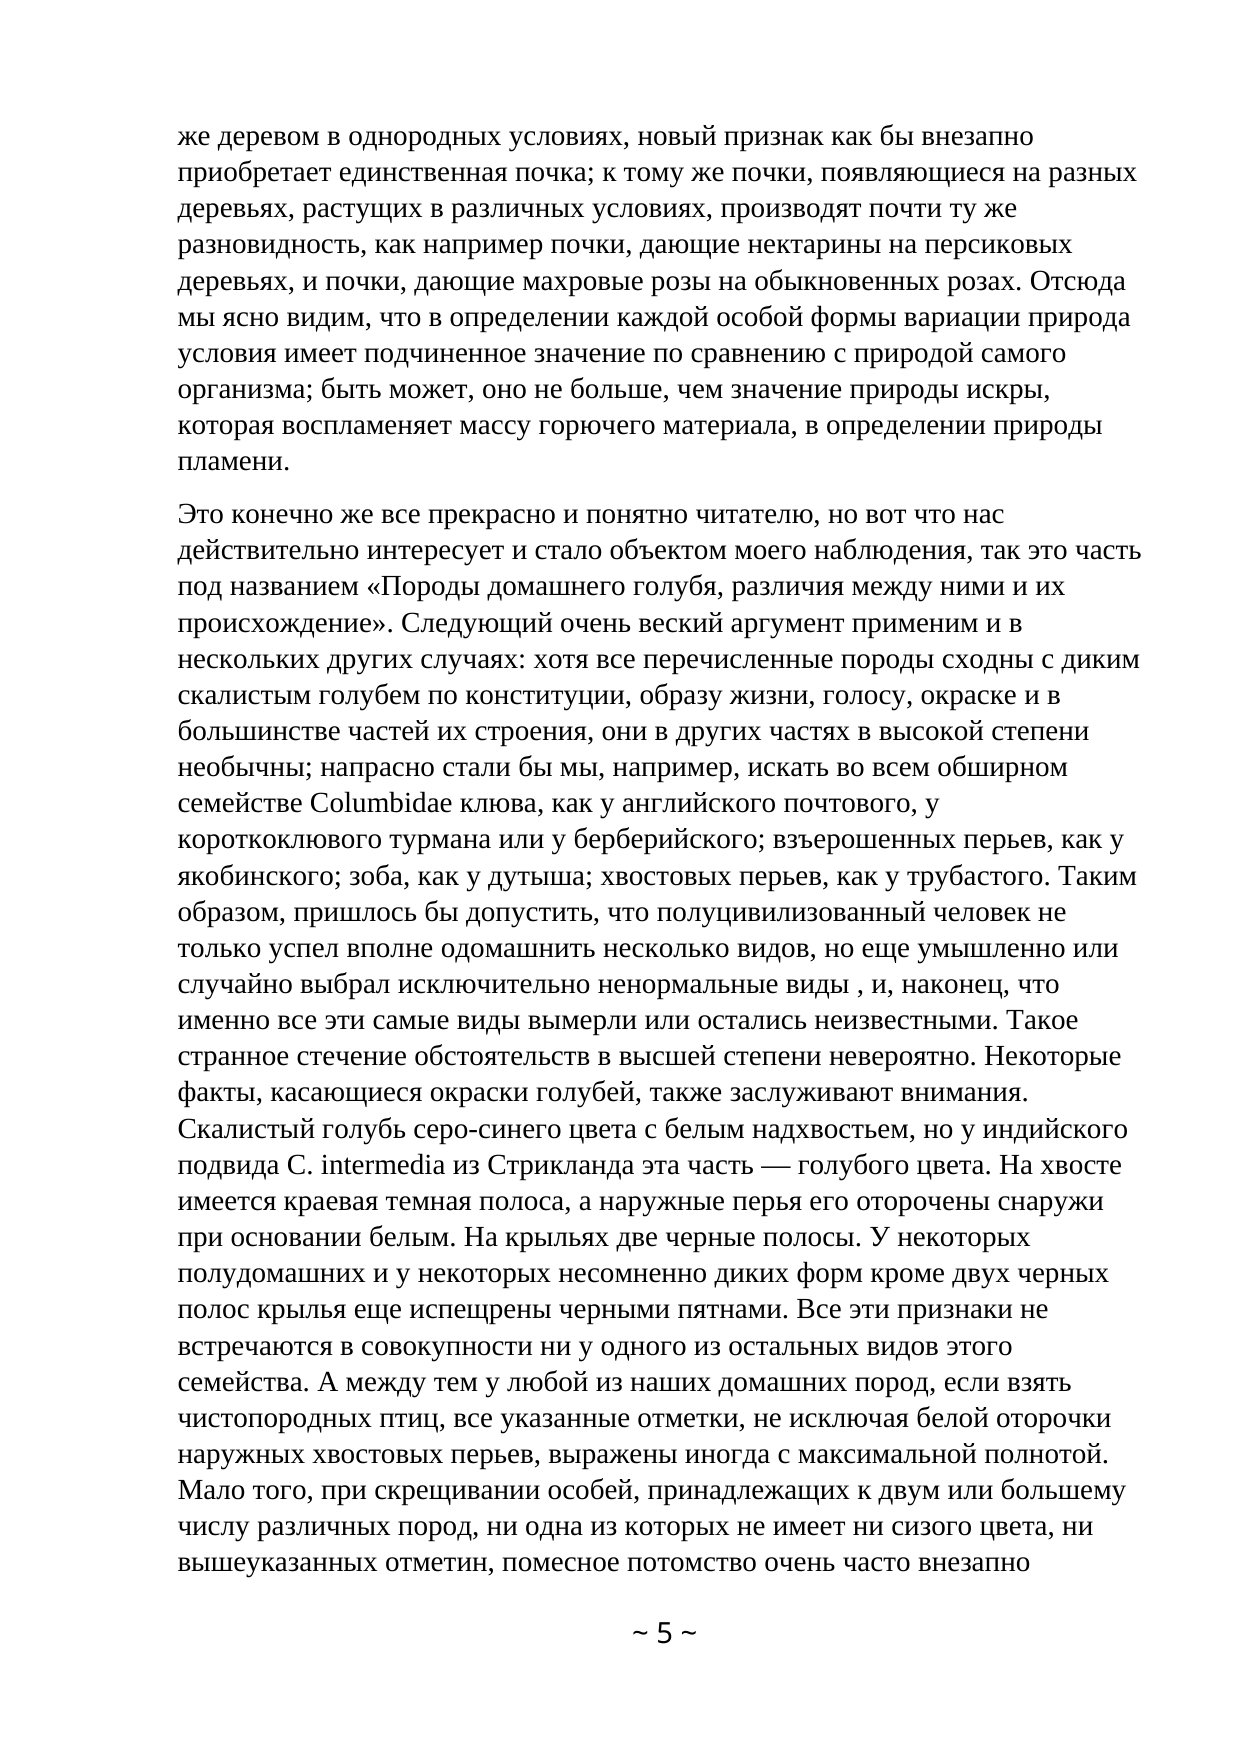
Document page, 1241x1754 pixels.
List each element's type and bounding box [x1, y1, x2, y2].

text [177, 496, 1152, 1578]
text [177, 118, 1152, 477]
